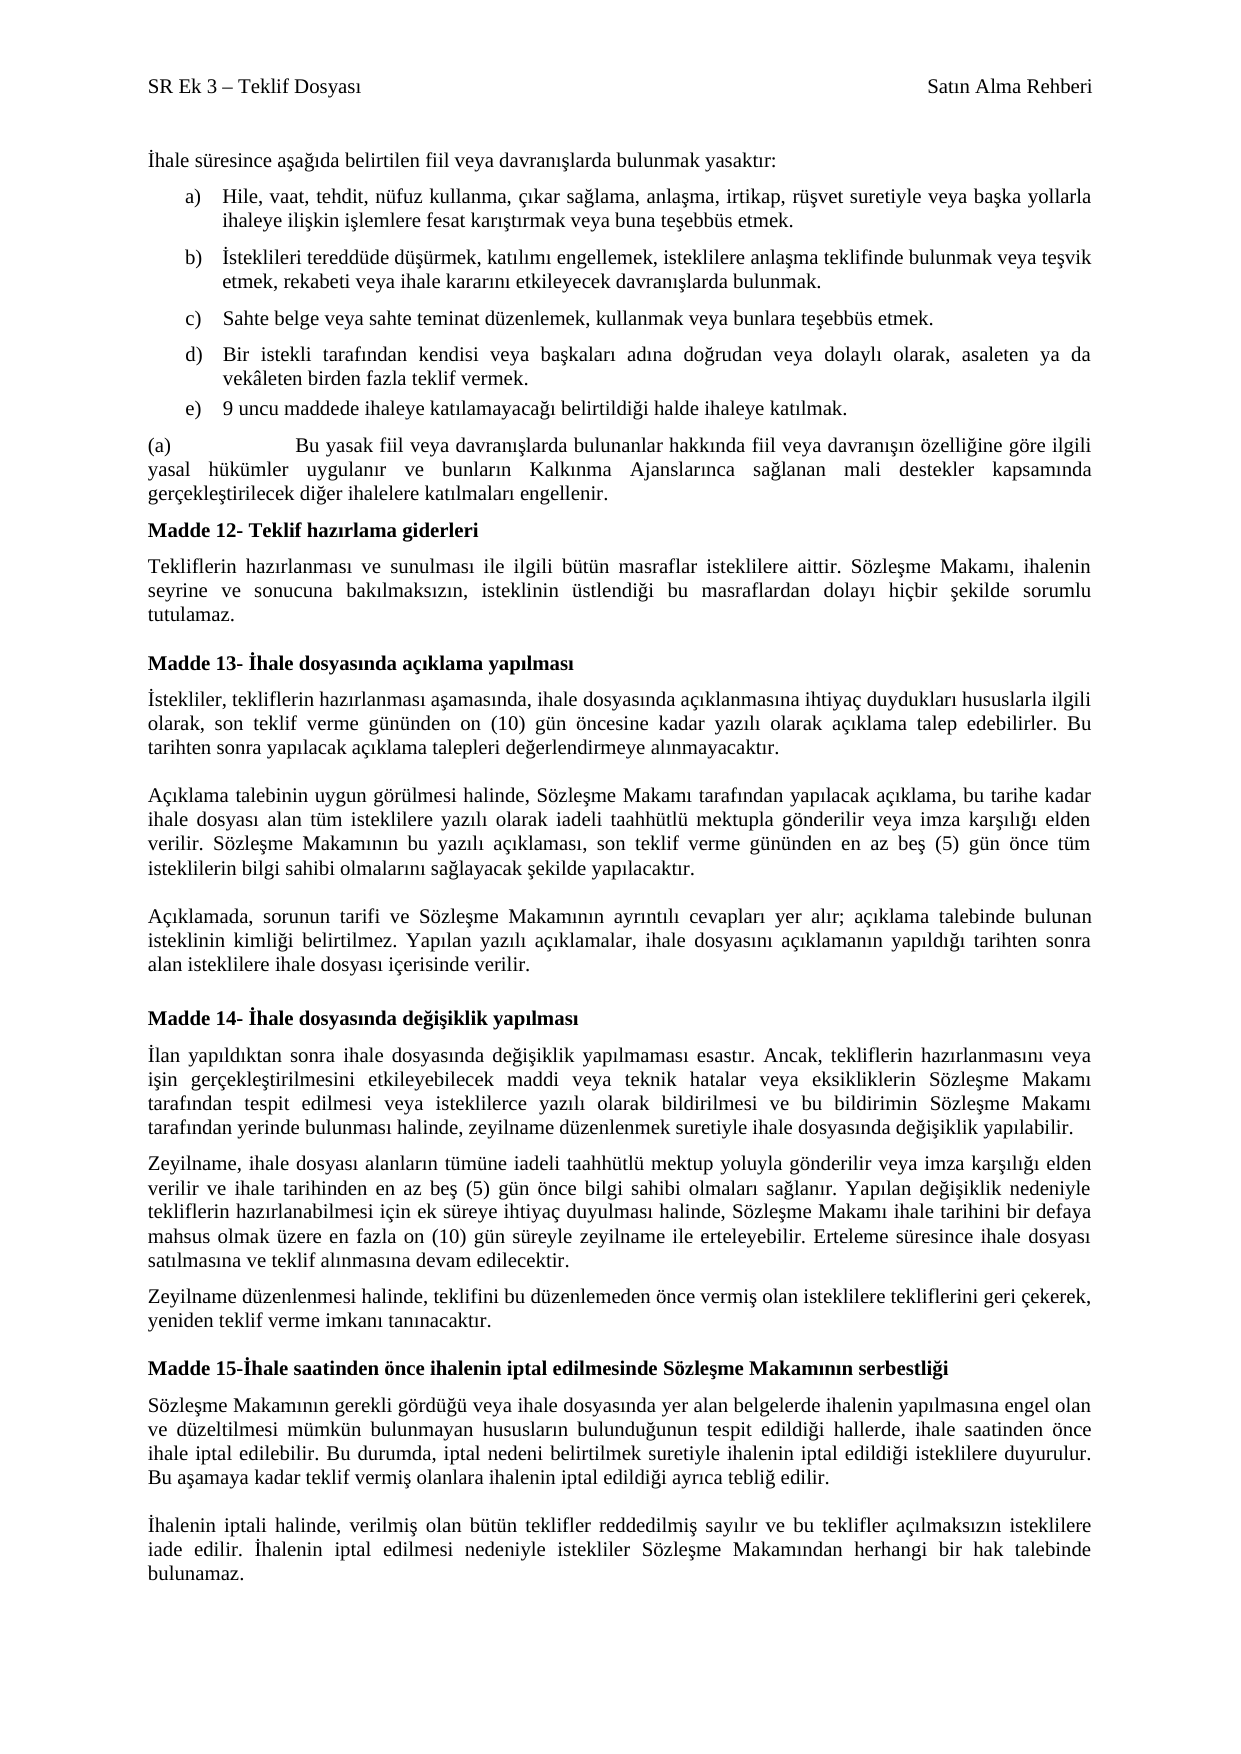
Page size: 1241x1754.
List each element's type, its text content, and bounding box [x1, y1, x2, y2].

list Sahte belge veya sahte teminat düzenlemek, kullanmak veya bunlara teşebbüs etmek. [185, 305, 1093, 329]
text İstekliler, tekliflerin hazırlanması aşamasında, ihale dosyasında açıklanmasına ihtiyaç duydukları hususlarla ilgili olarak, son teklif verme gününden on (10) gün öncesine kadar yazılı olarak açıklama talep edebilirler. Bu tarihten sonra yapılacak açıklama talepleri değerlendirmeye alınmayacaktır. [148, 687, 1093, 759]
text Zeyilname, ihale dosyası alanların tümüne iadeli taahhütlü mektup yoluyla gönderilir veya imza karşılığı elden verilir ve ihale tarihinden en az beş (5) gün önce bilgi sahibi olmaları sağlanır. Yapılan değişiklik nedeniyle tekliflerin hazırlanabilmesi için ek süreye ihtiyaç duyulması halinde, Sözleşme Makamı ihale tarihini bir defaya mahsus olmak üzere en fazla on (10) gün süreyle zeyilname ile erteleyebilir. Erteleme süresince ihale dosyası satılmasına ve teklif alınmasına devam edilecektir. [148, 1151, 1093, 1272]
text Zeyilname düzenlenmesi halinde, teklifini bu düzenlemeden önce vermiş olan isteklilere tekliflerini geri çekerek, yeniden teklif verme imkanı tanınacaktır. [148, 1284, 1093, 1332]
list İsteklileri tereddüde düşürmek, katılımı engellemek, isteklilere anlaşma teklifinde bulunmak veya teşvik etmek, rekabeti veya ihale kararını etkileyecek davranışlarda bulunmak. [185, 245, 1093, 293]
text Madde 14- İhale dosyasında değişiklik yapılması [148, 1006, 1093, 1030]
text Tekliflerin hazırlanması ve sunulması ile ilgili bütün masraflar isteklilere aittir. Sözleşme Makamı, ihalenin seyrine ve sonucuna bakılmaksızın, isteklinin üstlendiği bu masraflardan dolayı hiçbir şekilde sorumlu tutulamaz. [148, 554, 1093, 626]
text Bu yasak fiil veya davranışlarda bulunanlar hakkında fiil veya davranışın özelliğine göre ilgili yasal hükümler uygulanır ve bunların Kalkınma Ajanslarınca sağlanan mali destekler kapsamında gerçekleştirilecek diğer ihalelere katılmaları engellenir. [148, 433, 1093, 505]
text Sözleşme Makamının gerekli gördüğü veya ihale dosyasında yer alan belgelerde ihalenin yapılmasına engel olan ve düzeltilmesi mümkün bulunmayan hususların bulunduğunun tespit edildiği hallerde, ihale saatinden önce ihale iptal edilebilir. Bu durumda, iptal nedeni belirtilmek suretiyle ihalenin iptal edildiği isteklilere duyurulur. Bu aşamaya kadar teklif vermiş olanlara ihalenin iptal edildiği ayrıca tebliğ edilir. [148, 1393, 1093, 1489]
list Bir istekli tarafından kendisi veya başkaları adına doğrudan veya dolaylı olarak, asaleten ya da vekâleten birden fazla teklif vermek. [185, 342, 1093, 390]
text İlan yapıldıktan sonra ihale dosyasında değişiklik yapılmaması esastır. Ancak, tekliflerin hazırlanmasını veya işin gerçekleştirilmesini etkileyebilecek maddi veya teknik hatalar veya eksikliklerin Sözleşme Makamı tarafından tespit edilmesi veya isteklilerce yazılı olarak bildirilmesi ve bu bildirimin Sözleşme Makamı tarafından yerinde bulunması halinde, zeyilname düzenlenmek suretiyle ihale dosyasında değişiklik yapılabilir. [148, 1043, 1093, 1139]
list Hile, vaat, tehdit, nüfuz kullanma, çıkar sağlama, anlaşma, irtikap, rüşvet suretiyle veya başka yollarla ihaleye ilişkin işlemlere fesat karıştırmak veya buna teşebbüs etmek. [185, 184, 1093, 232]
text İhale süresince aşağıda belirtilen fiil veya davranışlarda bulunmak yasaktır: [148, 148, 1093, 172]
text Madde 13- İhale dosyasında açıklama yapılması [148, 650, 1093, 674]
text Açıklamada, sorunun tarifi ve Sözleşme Makamının ayrıntılı cevapları yer alır; açıklama talebinde bulunan isteklinin kimliği belirtilmez. Yapılan yazılı açıklamalar, ihale dosyasını açıklamanın yapıldığı tarihten sonra alan isteklilere ihale dosyası içerisinde verilir. [148, 903, 1093, 976]
text İhalenin iptali halinde, verilmiş olan bütün teklifler reddedilmiş sayılır ve bu teklifler açılmaksızın isteklilere iade edilir. İhalenin iptal edilmesi nedeniyle istekliler Sözleşme Makamından herhangi bir hak talebinde bulunamaz. [148, 1513, 1093, 1585]
text Madde 12- Teklif hazırlama giderleri [148, 518, 1093, 542]
text Açıklama talebinin uygun görülmesi halinde, Sözleşme Makamı tarafından yapılacak açıklama, bu tarihe kadar ihale dosyası alan tüm isteklilere yazılı olarak iadeli taahhütlü mektupla gönderilir veya imza karşılığı elden verilir. Sözleşme Makamının bu yazılı açıklaması, son teklif verme gününden en az beş (5) gün önce tüm isteklilerin bilgi sahibi olmalarını sağlayacak şekilde yapılacaktır. [148, 783, 1093, 879]
text Madde 15-İhale saatinden önce ihalenin iptal edilmesinde Sözleşme Makamının serbestliği [148, 1356, 1093, 1380]
list 9 uncu maddede ihaleye katılamayacağı belirtildiği halde ihaleye katılmak. [185, 396, 1093, 420]
